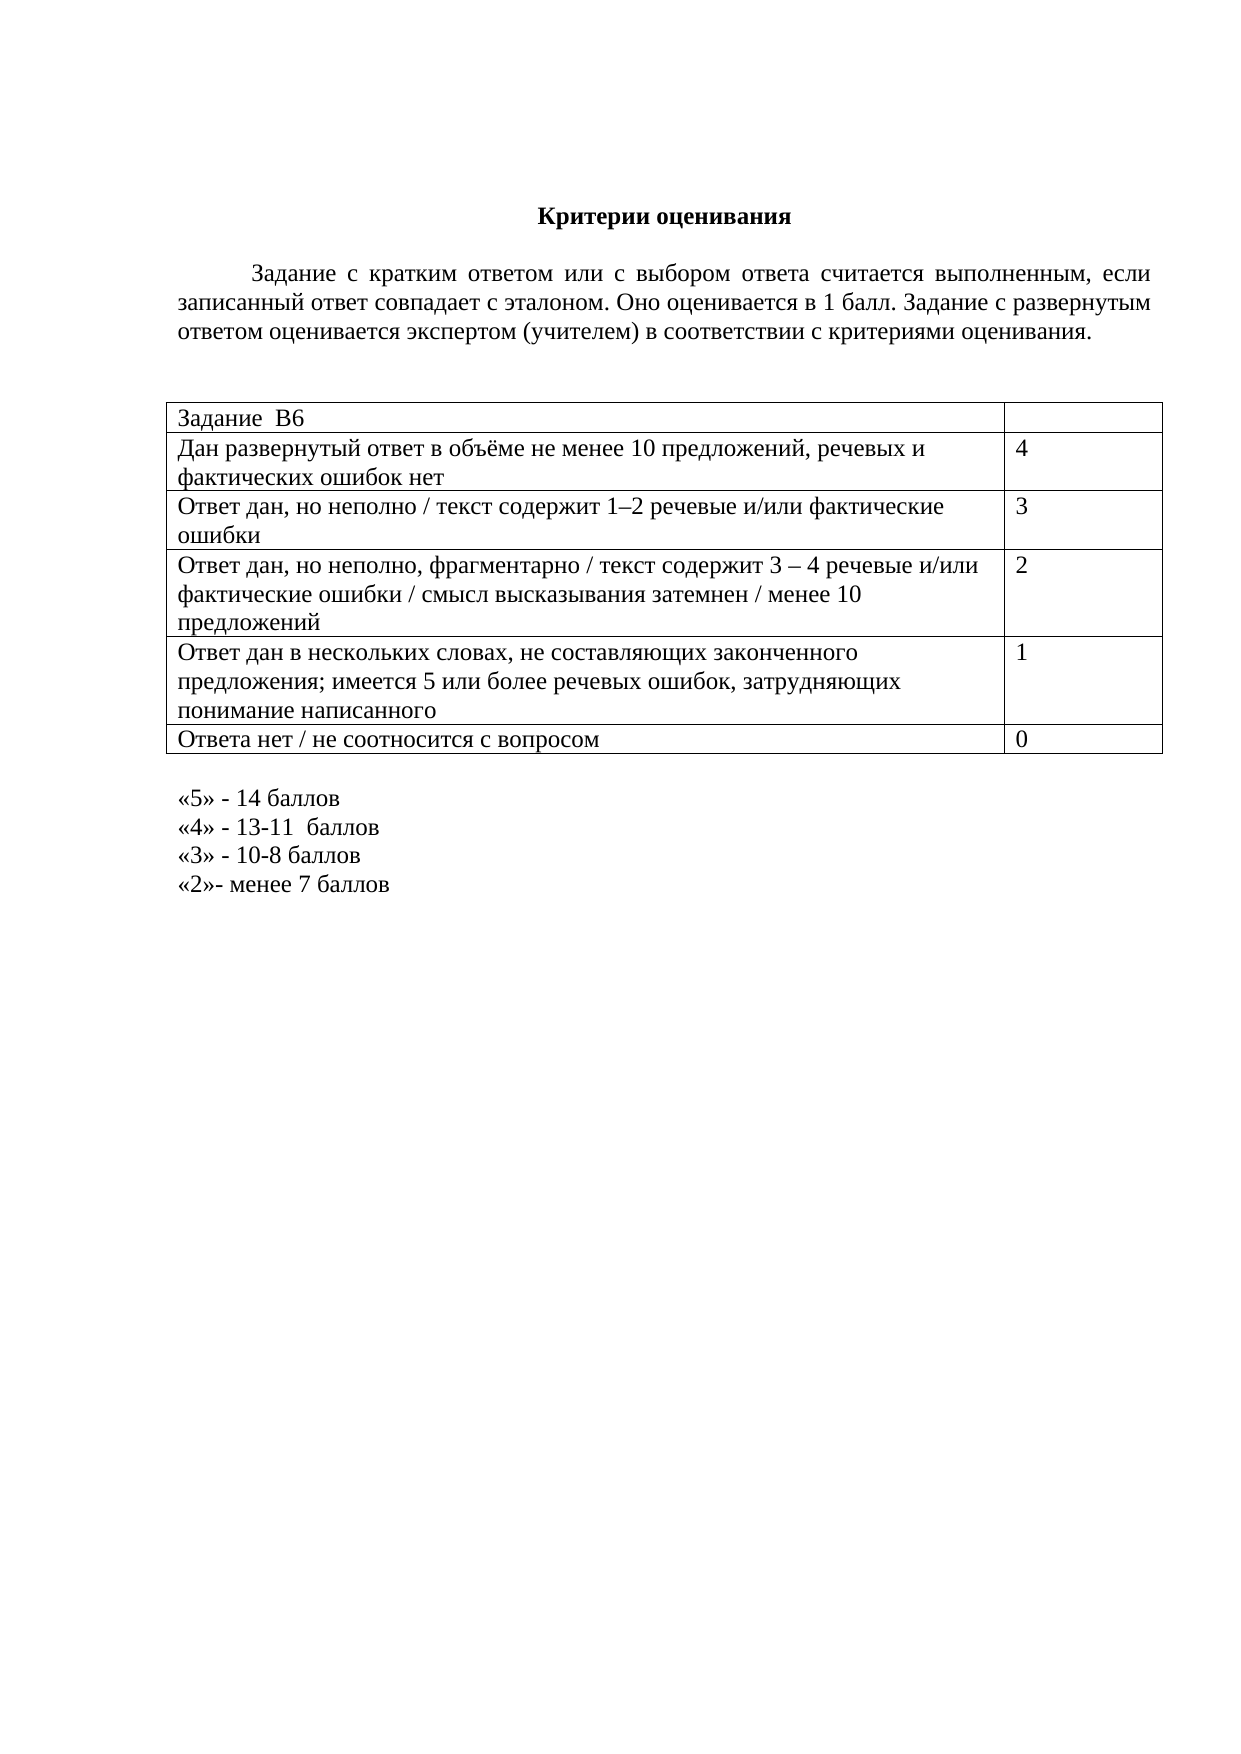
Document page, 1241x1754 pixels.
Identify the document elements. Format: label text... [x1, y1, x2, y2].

table_cell Ответ дан, но неполно / текст содержит 1–2 речевые и/или фактические ошибки [167, 491, 1004, 549]
text «5» - 14 баллов [177, 783, 1152, 812]
table_cell Ответ дан, но неполно, фрагментарно / текст содержит 3 – 4 речевые и/или фактические ошибки / смысл высказывания затемнен / менее 10 предложений [167, 550, 1004, 636]
table_header [1005, 403, 1162, 432]
table_cell 4 [1005, 433, 1162, 490]
table_cell Дан развернутый ответ в объёме не менее 10 предложений, речевых и фактических ошибок нет [167, 433, 1004, 490]
table_cell Ответ дан в нескольких словах, не составляющих законченного предложения; имеется 5 или более речевых ошибок, затрудняющих понимание написанного [167, 637, 1004, 723]
table_cell 2 [1005, 550, 1162, 636]
table_cell 0 [1005, 725, 1162, 753]
text «3» - 10-8 баллов [177, 841, 1152, 869]
table_header Задание В6 [167, 403, 1004, 432]
table_cell 3 [1005, 491, 1162, 549]
table_cell Ответа нет / не соотносится с вопросом [167, 725, 1004, 753]
text «2»- менее 7 баллов [177, 869, 1152, 898]
text Задание с кратким ответом или с выбором ответа считается выполненным, если записанный ответ совпадает с эталоном. Оно оценивается в 1 балл. Задание с развернутым ответом оценивается экспертом (учителем) в соответствии с критериями оценивания. [177, 258, 1152, 344]
table_cell 1 [1005, 637, 1162, 723]
text Критерии оценивания [177, 201, 1152, 229]
text «4» - 13-11 баллов [177, 812, 1152, 841]
